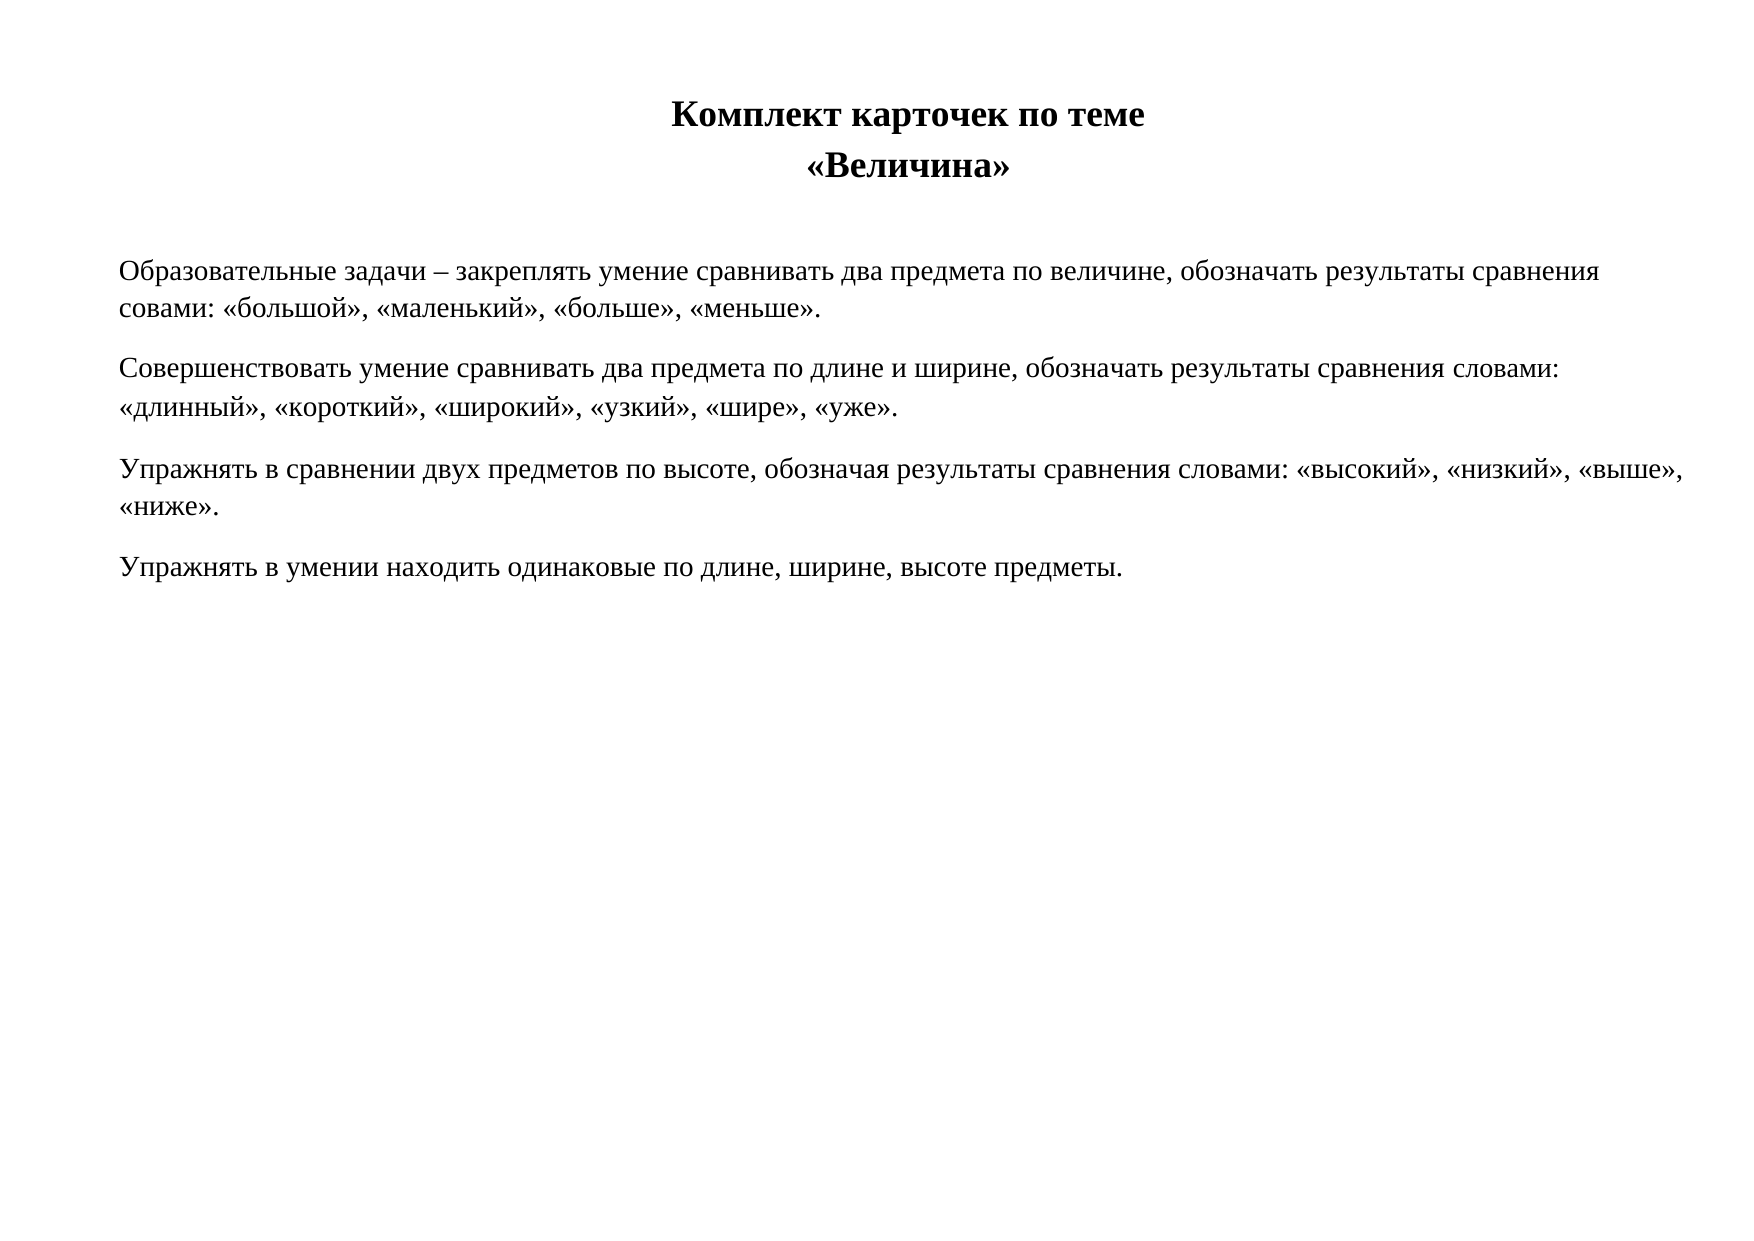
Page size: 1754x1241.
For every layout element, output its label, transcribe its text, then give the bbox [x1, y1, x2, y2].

text «ниже». [119, 488, 1710, 522]
text Образовательные задачи – закреплять умение сравнивать два предмета по величине, обозначать результаты сравнения совами: «большой», «маленький», «больше», «меньше». [119, 253, 1694, 323]
subtitle Комплект карточек по теме [106, 94, 1710, 135]
text «длинный», «короткий», «широкий», «узкий», «шире», «уже». [119, 389, 1710, 423]
text Упражнять в сравнении двух предметов по высоте, обозначая результаты сравнения словами: «высокий», «низкий», «выше», [119, 451, 1710, 484]
text «Величина» [106, 142, 1710, 186]
text Совершенствовать умение сравнивать два предмета по длине и ширине, обозначать результаты сравнения словами: [119, 350, 1710, 383]
text Упражнять в умении находить одинаковые по длине, ширине, высоте предметы. [119, 549, 1710, 583]
